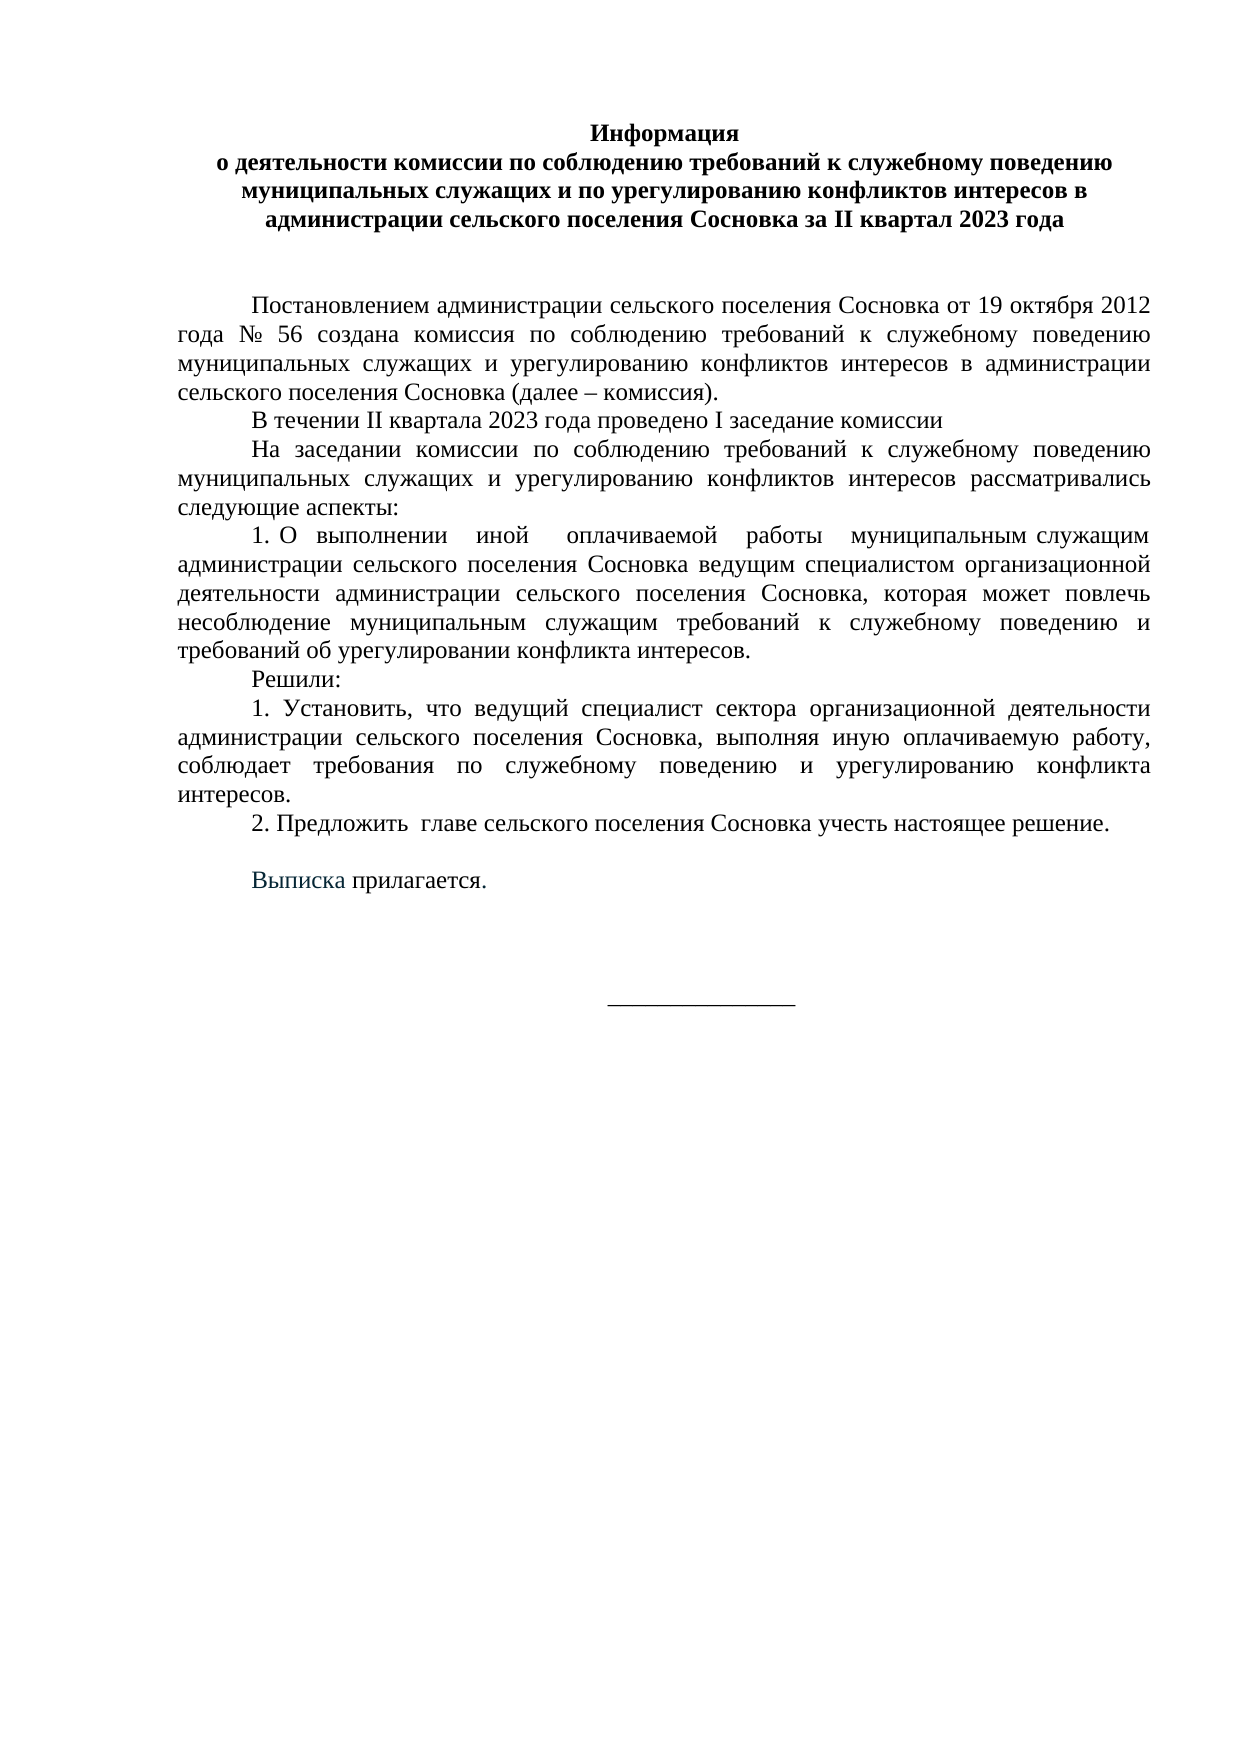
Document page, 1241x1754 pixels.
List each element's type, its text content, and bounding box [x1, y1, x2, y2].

text _______________ [177, 981, 1152, 1009]
text Информация [177, 118, 1152, 147]
text 1. О выполнении иной оплачиваемой работы муниципальным служащим администрации сельского поселения Сосновка ведущим специалистом организационной деятельности администрации сельского поселения Сосновка, которая может повлечь несоблюдение муниципальным служащим требований к служебному поведению и требований об урегулировании конфликта интересов. [177, 521, 1152, 664]
text 2. Предложить главе сельского поселения Сосновка учесть настоящее решение. [177, 808, 1152, 837]
text Решили: [177, 664, 1152, 693]
text На заседании комиссии по соблюдению требований к служебному поведению муниципальных служащих и урегулированию конфликтов интересов рассматривались следующие аспекты: [177, 434, 1152, 521]
text Постановлением администрации сельского поселения Сосновка от 19 октября 2012 года № 56 создана комиссия по соблюдению требований к служебному поведению муниципальных служащих и урегулированию конфликтов интересов в администрации сельского поселения Сосновка (далее – комиссия). [177, 291, 1152, 406]
text о деятельности комиссии по соблюдению требований к служебному поведению муниципальных служащих и по урегулированию конфликтов интересов в администрации сельского поселения Сосновка за II квартал 2023 года [177, 147, 1152, 233]
text 1. Установить, что ведущий специалист сектора организационной деятельности администрации сельского поселения Сосновка, выполняя иную оплачиваемую работу, соблюдает требования по служебному поведению и урегулированию конфликта интересов. [177, 693, 1152, 808]
text В течении II квартала 2023 года проведено I заседание комиссии [177, 406, 1152, 434]
text Выписка прилагается. [177, 866, 1152, 894]
